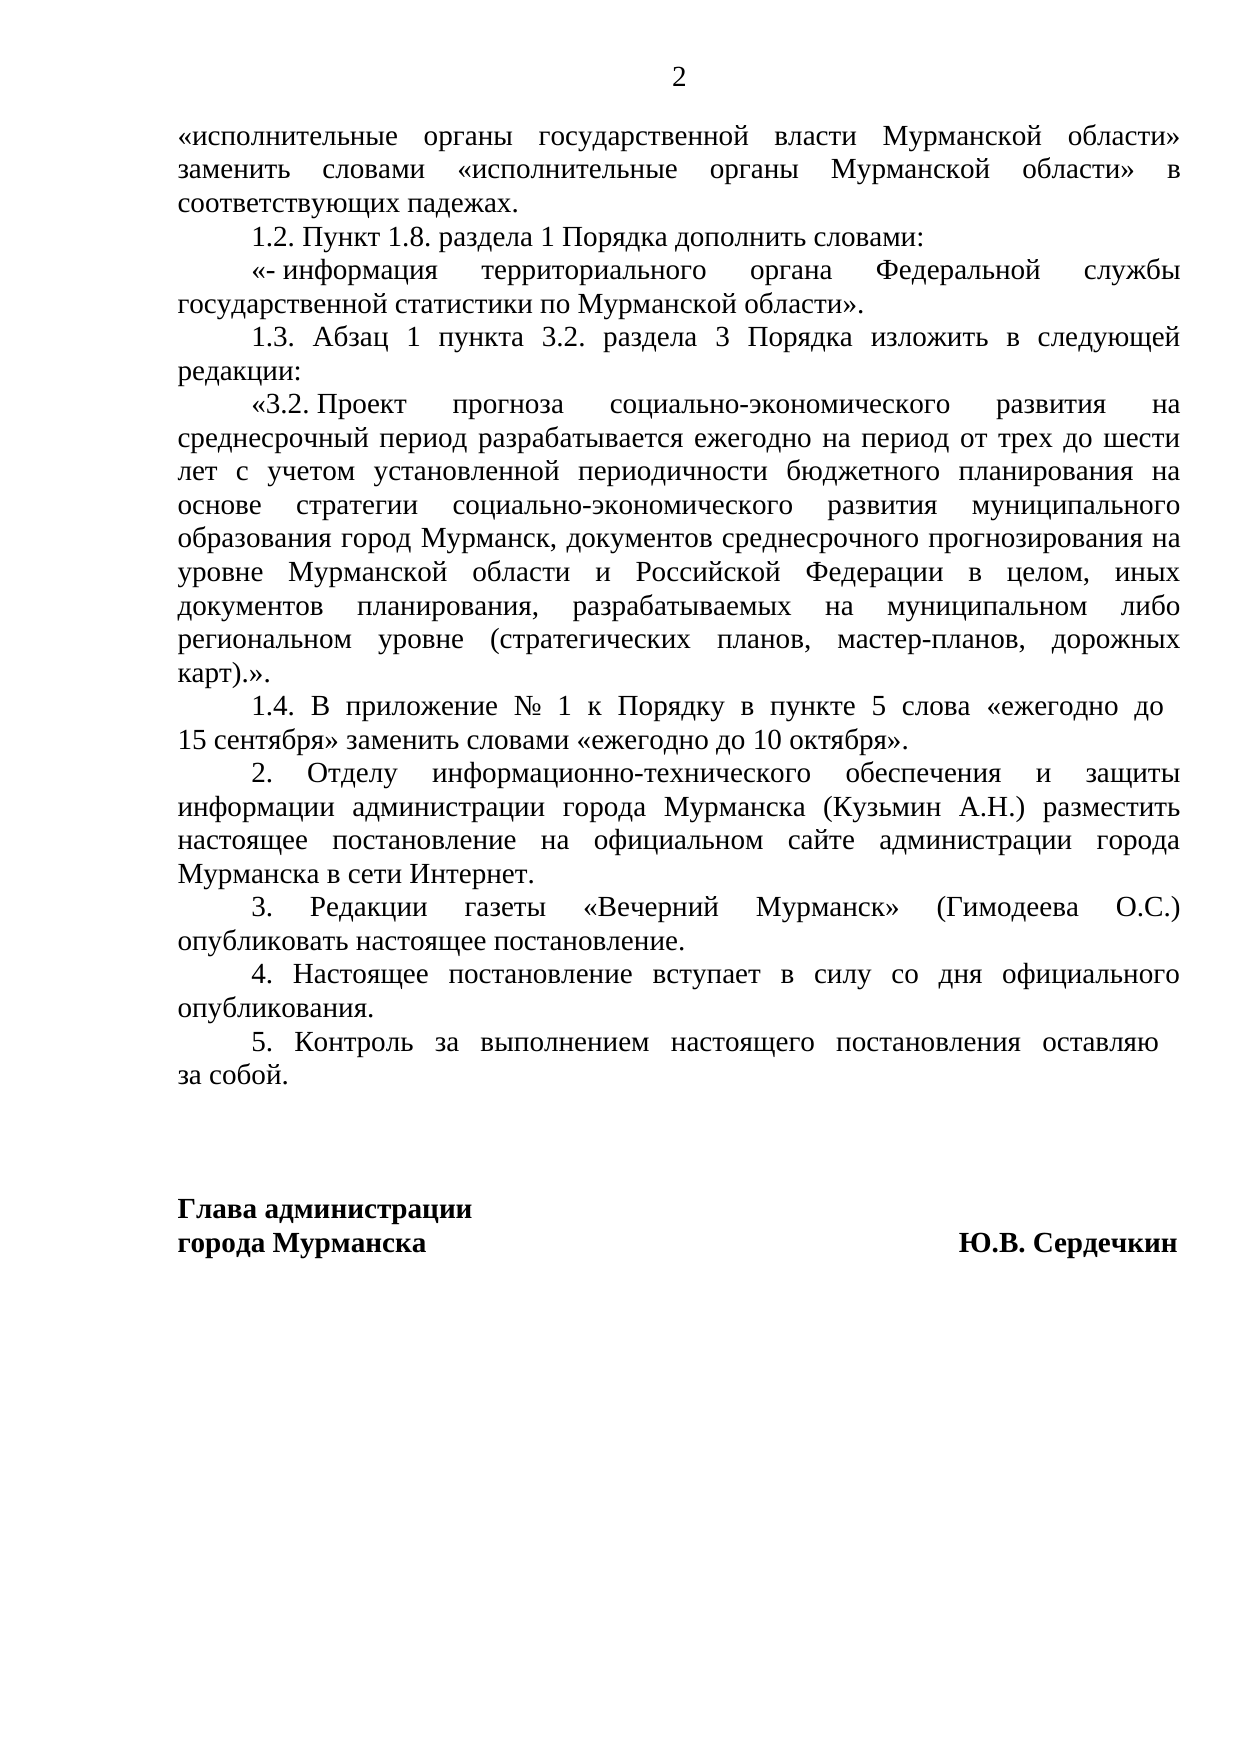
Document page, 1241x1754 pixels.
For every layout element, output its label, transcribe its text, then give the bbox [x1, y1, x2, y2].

text «- информация территориального органа Федеральной службы государственной статистики по Мурманской области». [177, 252, 1181, 319]
text 5. Контроль за выполнением настоящего постановления оставляю за собой. [177, 1024, 1181, 1091]
text 2. Отделу информационно-технического обеспечения и защиты информации администрации города Мурманска (Кузьмин А.Н.) разместить настоящее постановление на официальном сайте администрации города Мурманска в сети Интернет. [177, 755, 1181, 889]
text «3.2. Проект прогноза социально-экономического развития на среднесрочный период разрабатывается ежегодно на период от трех до шести лет с учетом установленной периодичности бюджетного планирования на основе стратегии социально-экономического развития муниципального образования город Мурманск, документов среднесрочного прогнозирования на уровне Мурманской области и Российской Федерации в целом, иных документов планирования, разрабатываемых на муниципальном либо региональном уровне (стратегических планов, мастер-планов, дорожных карт).». [177, 386, 1181, 688]
text 1.3. Абзац 1 пункта 3.2. раздела 3 Порядка изложить в следующей редакции: [177, 319, 1181, 386]
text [177, 118, 1181, 219]
text 3. Редакции газеты «Вечерний Мурманск» (Гимодеева О.С.) опубликовать настоящее постановление. [177, 889, 1181, 957]
text 4. Настоящее постановление вступает в силу со дня официального опубликования. [177, 957, 1181, 1024]
text 1.2. Пункт 1.8. раздела 1 Порядка дополнить словами: [177, 219, 1181, 252]
text города Мурманска Ю.В. Сердечкин [177, 1225, 1181, 1258]
text 1.4. В приложение № 1 к Порядку в пункте 5 слова «ежегодно до 15 сентября» заменить словами «ежегодно до 10 октября». [177, 688, 1181, 755]
text Глава администрации [177, 1191, 1181, 1225]
